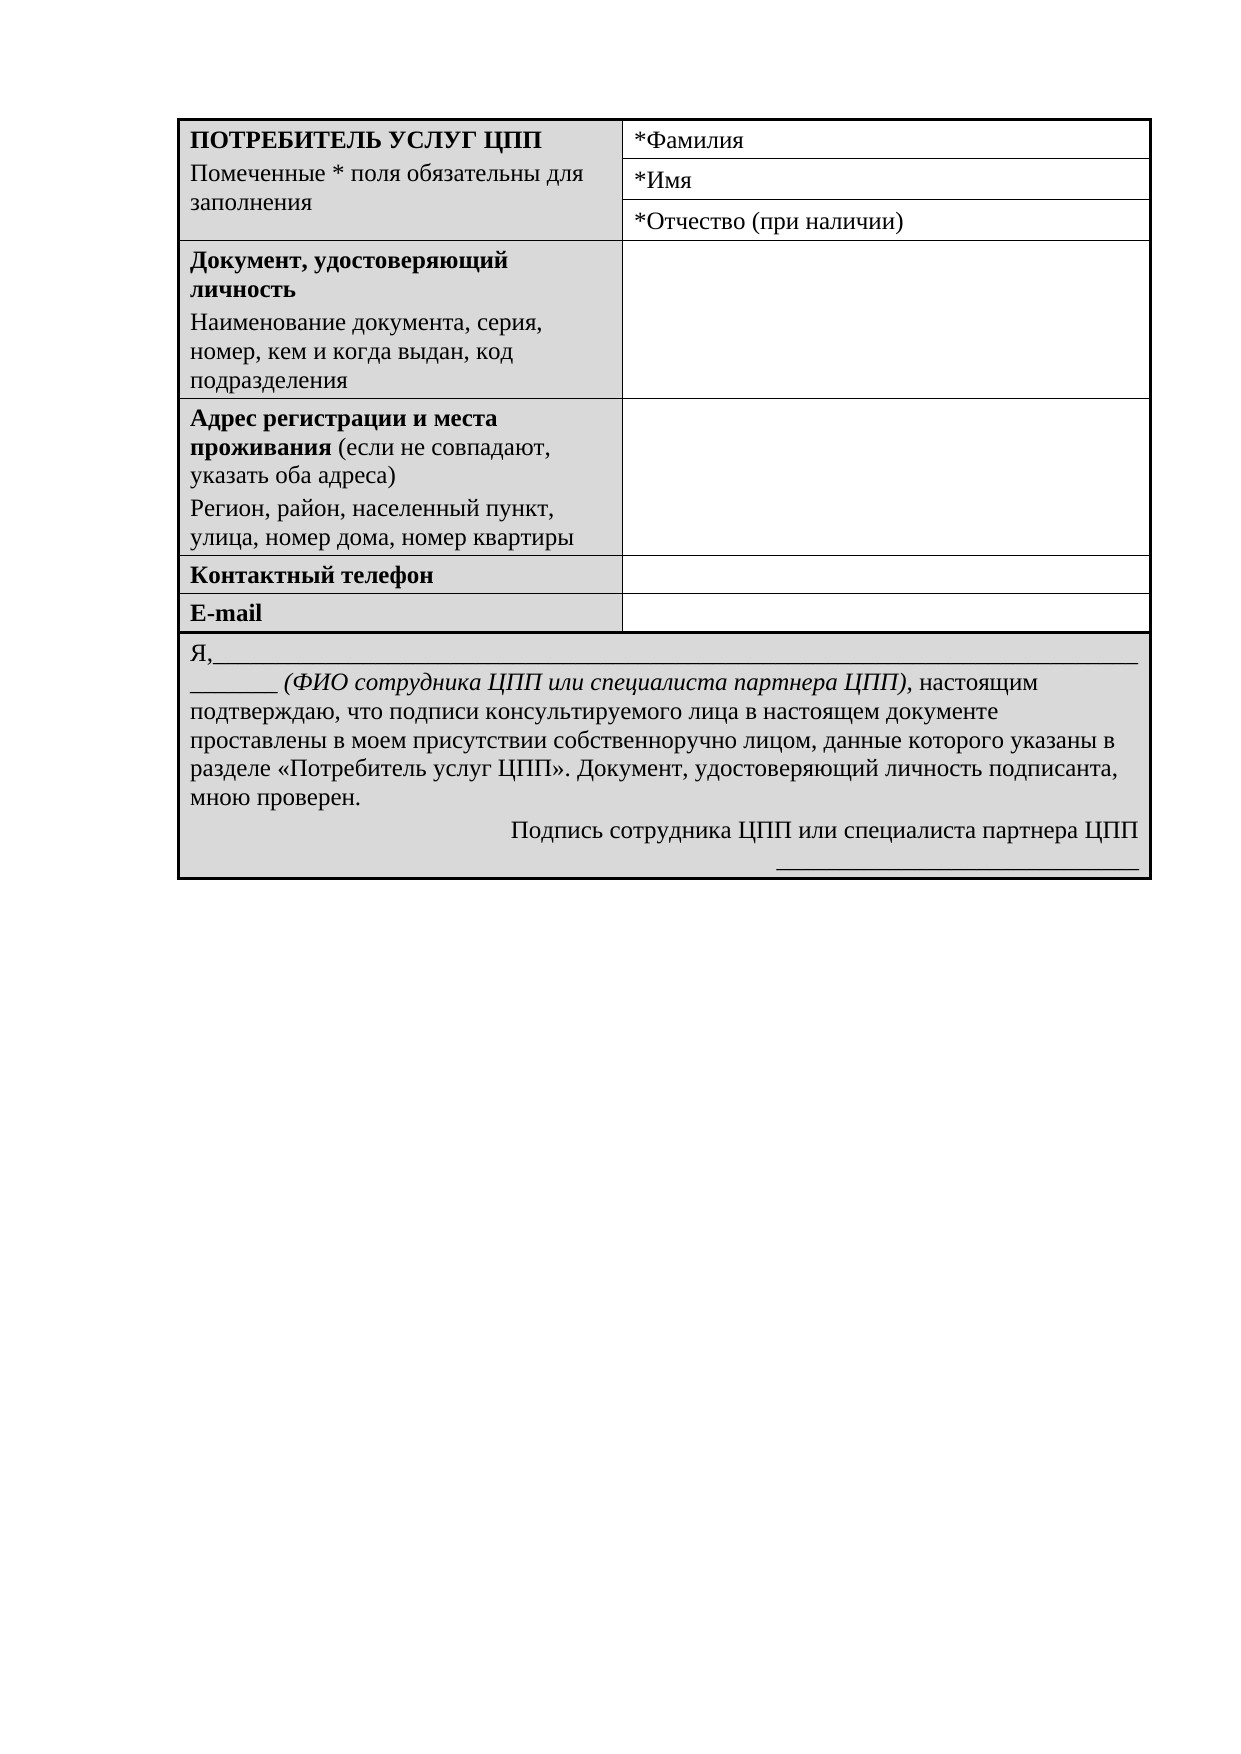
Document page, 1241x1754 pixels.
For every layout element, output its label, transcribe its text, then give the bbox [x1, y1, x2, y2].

table_cell Я,_________________________________________________________________________________ (ФИО сотрудника ЦПП или специалиста партнера ЦПП), настоящим подтверждаю, что подписи консультируемого лица в настоящем документе проставлены в моем присутствии собственноручно лицом, данные которого указаны в разделе «Потребитель услуг ЦПП». Документ, удостоверяющий личность подписанта, мною проверен. Подпись сотрудника ЦПП или специалиста партнера ЦПП _____________________________ [180, 634, 1149, 877]
table_cell *Отчество (при наличии) [623, 200, 1149, 240]
table_cell [623, 241, 1149, 398]
table_cell *Имя [623, 159, 1149, 198]
table_cell [623, 556, 1149, 593]
table_cell ПОТРЕБИТЕЛЬ УСЛУГ ЦПП Помеченные * поля обязательны для заполнения [180, 121, 622, 240]
table_cell Контактный телефон [180, 556, 622, 593]
table_cell Документ, удостоверяющий личность Наименование документа, серия, номер, кем и когда выдан, код подразделения [180, 241, 622, 398]
table_cell E-mail [180, 594, 622, 631]
table_cell [623, 594, 1149, 631]
table_cell *Фамилия [623, 121, 1149, 158]
table_cell [623, 399, 1149, 555]
table_cell Адрес регистрации и места проживания (если не совпадают, указать оба адреса) Регион, район, населенный пункт, улица, номер дома, номер квартиры [180, 399, 622, 555]
